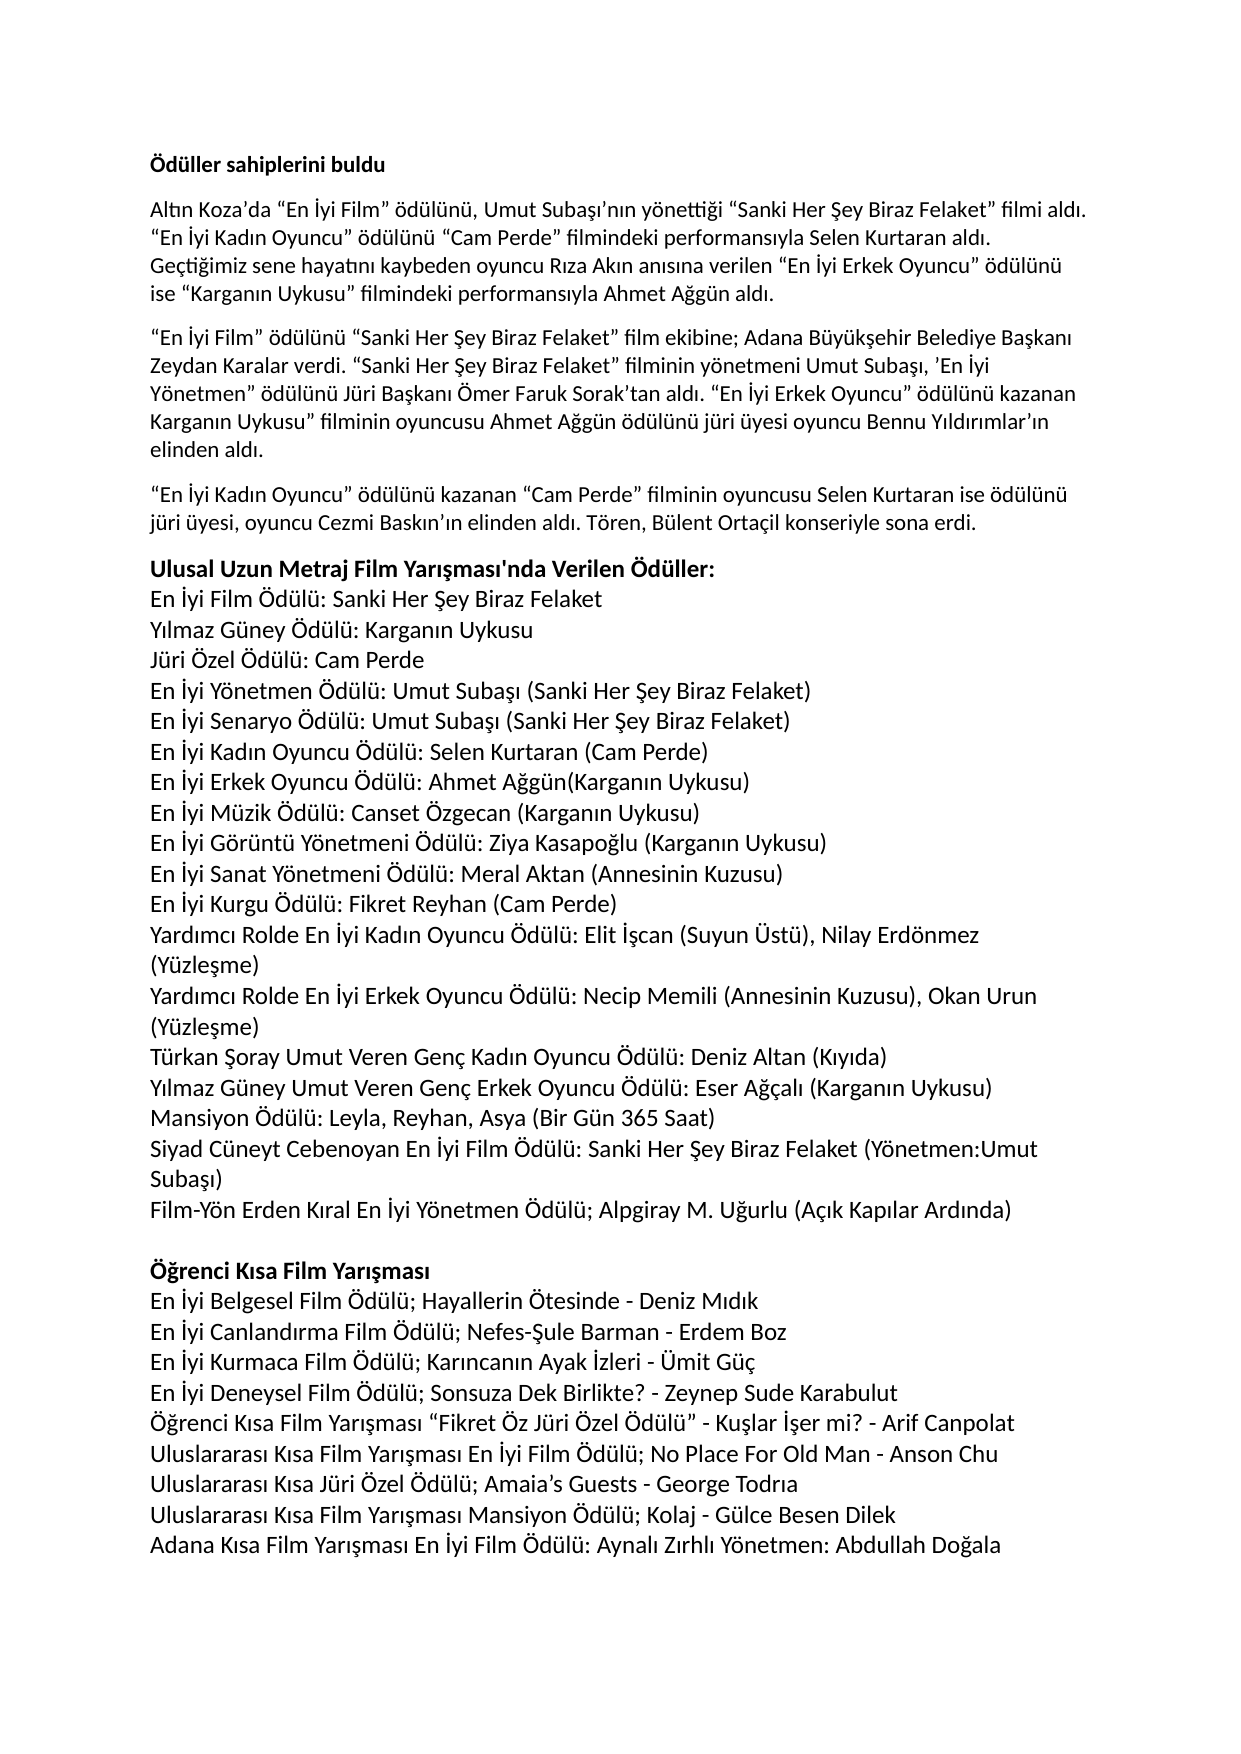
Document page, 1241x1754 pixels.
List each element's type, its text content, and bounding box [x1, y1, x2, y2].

text Yılmaz Güney Ödülü: Karganın Uykusu [150, 614, 1090, 644]
text En İyi Belgesel Film Ödülü; Hayallerin Ötesinde - Deniz Mıdık [150, 1285, 1090, 1316]
text Yardımcı Rolde En İyi Kadın Oyuncu Ödülü: Elit İşcan (Suyun Üstü), Nilay Erdönmez (Yüzleşme) [150, 919, 1090, 980]
text “En İyi Film” ödülünü “Sanki Her Şey Biraz Felaket” film ekibine; Adana Büyükşehir Belediye Başkanı Zeydan Karalar verdi. “Sanki Her Şey Biraz Felaket” filminin yönetmeni Umut Subaşı, ’En İyi Yönetmen” ödülünü Jüri Başkanı Ömer Faruk Sorak’tan aldı. “En İyi Erkek Oyuncu” ödülünü kazanan Karganın Uykusu” filminin oyuncusu Ahmet Ağgün ödülünü jüri üyesi oyuncu Bennu Yıldırımlar’ın elinden aldı. [150, 323, 1090, 463]
text Yardımcı Rolde En İyi Erkek Oyuncu Ödülü: Necip Memili (Annesinin Kuzusu), Okan Urun (Yüzleşme) [150, 980, 1090, 1041]
text En İyi Kadın Oyuncu Ödülü: Selen Kurtaran (Cam Perde) [150, 736, 1090, 767]
text En İyi Senaryo Ödülü: Umut Subaşı (Sanki Her Şey Biraz Felaket) [150, 706, 1090, 736]
text Uluslararası Kısa Jüri Özel Ödülü; Amaia’s Guests - George Todrıa [150, 1468, 1090, 1499]
text Ödüller sahiplerini buldu [150, 150, 1090, 178]
text Uluslararası Kısa Film Yarışması En İyi Film Ödülü; No Place For Old Man - Anson Chu [150, 1438, 1090, 1468]
text En İyi Sanat Yönetmeni Ödülü: Meral Aktan (Annesinin Kuzusu) [150, 858, 1090, 889]
text Öğrenci Kısa Film Yarışması [150, 1255, 1090, 1285]
text Yılmaz Güney Umut Veren Genç Erkek Oyuncu Ödülü: Eser Ağçalı (Karganın Uykusu) [150, 1072, 1090, 1102]
text Ulusal Uzun Metraj Film Yarışması'nda Verilen Ödüller: [150, 553, 1090, 583]
text Uluslararası Kısa Film Yarışması Mansiyon Ödülü; Kolaj - Gülce Besen Dilek [150, 1499, 1090, 1529]
text En İyi Müzik Ödülü: Canset Özgecan (Karganın Uykusu) [150, 797, 1090, 828]
text Öğrenci Kısa Film Yarışması “Fikret Öz Jüri Özel Ödülü” - Kuşlar İşer mi? - Arif Canpolat [150, 1407, 1090, 1438]
text En İyi Görüntü Yönetmeni Ödülü: Ziya Kasapoğlu (Karganın Uykusu) [150, 828, 1090, 858]
text Mansiyon Ödülü: Leyla, Reyhan, Asya (Bir Gün 365 Saat) [150, 1102, 1090, 1133]
text Türkan Şoray Umut Veren Genç Kadın Oyuncu Ödülü: Deniz Altan (Kıyıda) [150, 1041, 1090, 1072]
text En İyi Deneysel Film Ödülü; Sonsuza Dek Birlikte? - Zeynep Sude Karabulut [150, 1377, 1090, 1407]
text En İyi Erkek Oyuncu Ödülü: Ahmet Ağgün(Karganın Uykusu) [150, 767, 1090, 797]
text En İyi Film Ödülü: Sanki Her Şey Biraz Felaket [150, 583, 1090, 614]
text En İyi Yönetmen Ödülü: Umut Subaşı (Sanki Her Şey Biraz Felaket) [150, 675, 1090, 706]
text Film-Yön Erden Kıral En İyi Yönetmen Ödülü; Alpgiray M. Uğurlu (Açık Kapılar Ardında) [150, 1194, 1090, 1224]
text Siyad Cüneyt Cebenoyan En İyi Film Ödülü: Sanki Her Şey Biraz Felaket (Yönetmen:Umut Subaşı) [150, 1133, 1090, 1194]
text En İyi Kurmaca Film Ödülü; Karıncanın Ayak İzleri - Ümit Güç [150, 1346, 1090, 1377]
text Altın Koza’da “En İyi Film” ödülünü, Umut Subaşı’nın yönettiği “Sanki Her Şey Biraz Felaket” filmi aldı. “En İyi Kadın Oyuncu” ödülünü “Cam Perde” filmindeki performansıyla Selen Kurtaran aldı. Geçtiğimiz sene hayatını kaybeden oyuncu Rıza Akın anısına verilen “En İyi Erkek Oyuncu” ödülünü ise “Karganın Uykusu” filmindeki performansıyla Ahmet Ağgün aldı. [150, 195, 1090, 307]
text En İyi Canlandırma Film Ödülü; Nefes-Şule Barman - Erdem Boz [150, 1316, 1090, 1346]
text En İyi Kurgu Ödülü: Fikret Reyhan (Cam Perde) [150, 889, 1090, 919]
text “En İyi Kadın Oyuncu” ödülünü kazanan “Cam Perde” filminin oyuncusu Selen Kurtaran ise ödülünü jüri üyesi, oyuncu Cezmi Baskın’ın elinden aldı. Tören, Bülent Ortaçil konseriyle sona erdi. [150, 480, 1090, 536]
text Jüri Özel Ödülü: Cam Perde [150, 644, 1090, 675]
text Adana Kısa Film Yarışması En İyi Film Ödülü: Aynalı Zırhlı Yönetmen: Abdullah Doğala [150, 1529, 1090, 1560]
